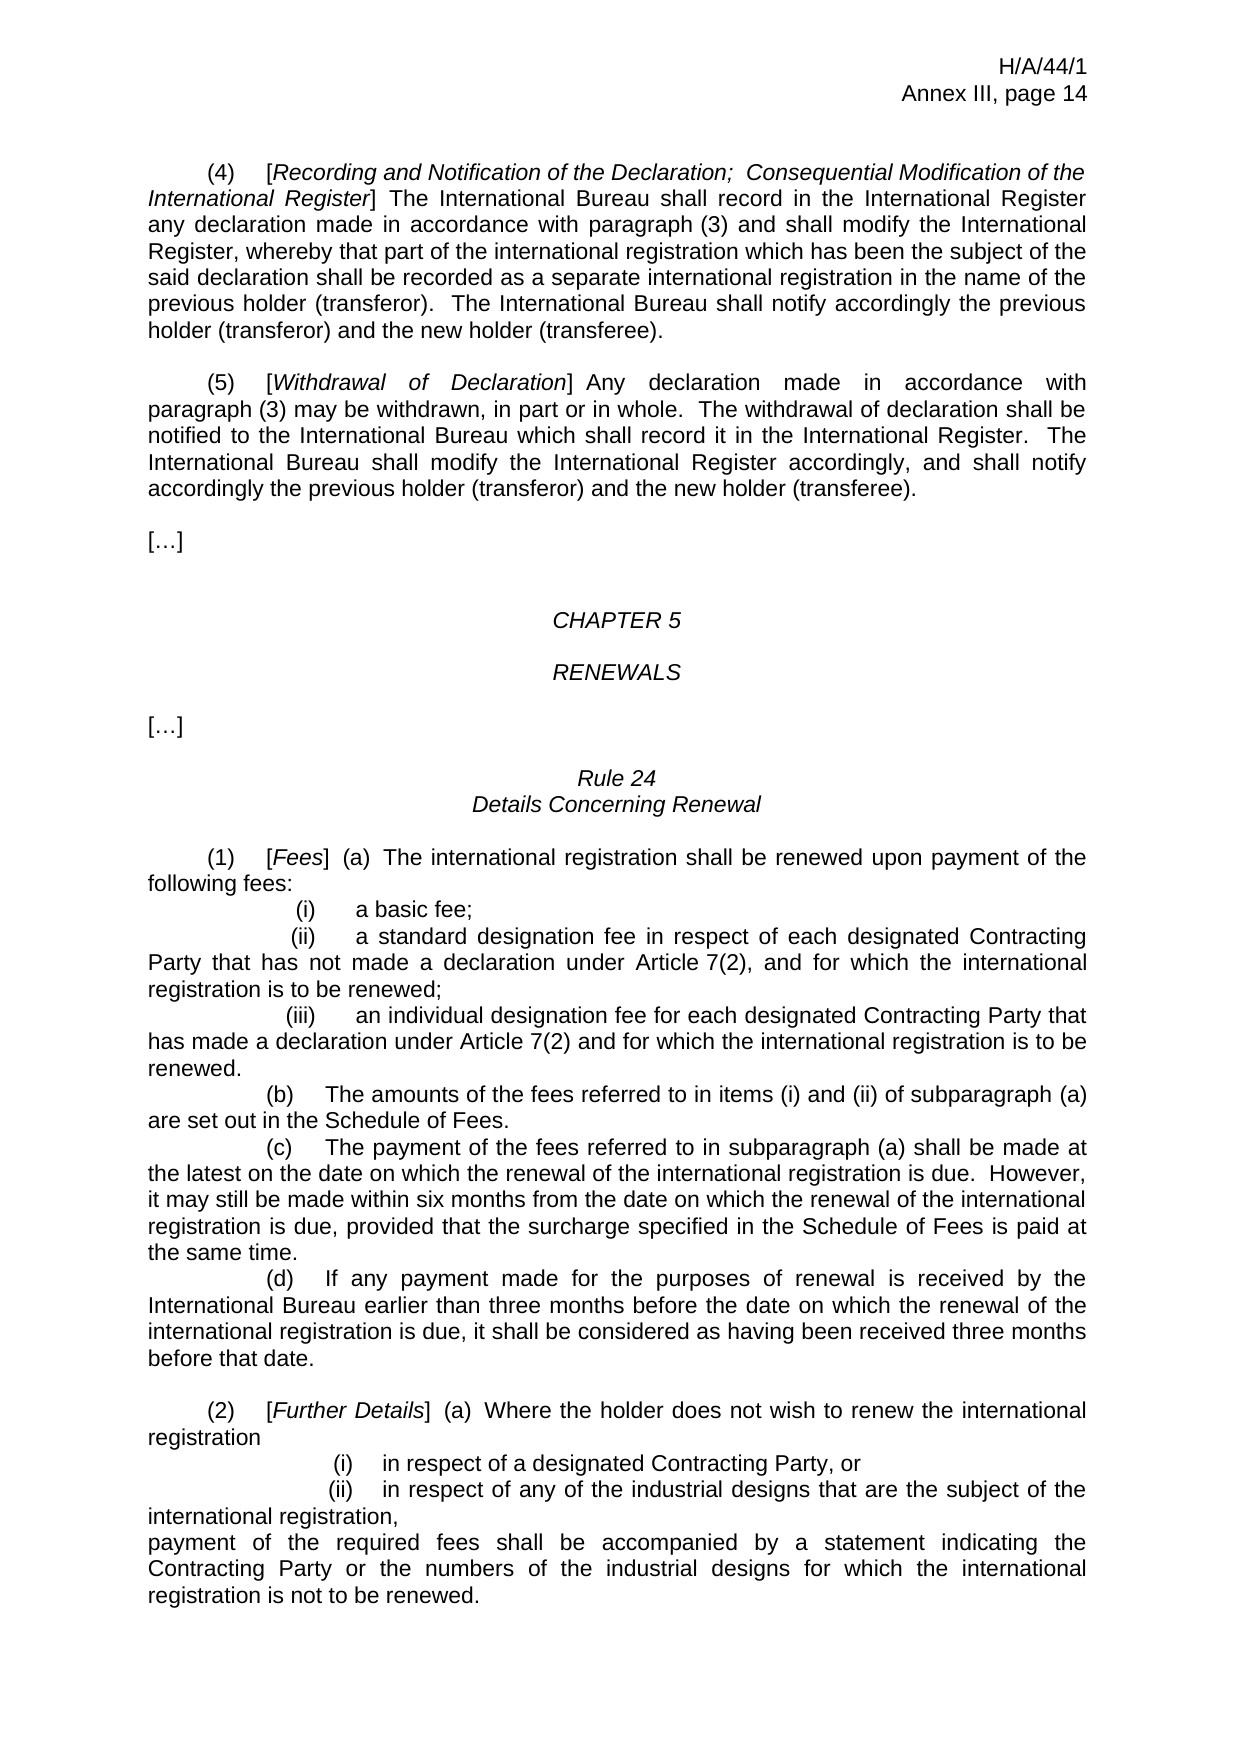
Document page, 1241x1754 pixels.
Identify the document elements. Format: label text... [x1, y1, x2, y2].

list in respect of a designated Contracting Party, or [148, 1450, 1087, 1476]
text payment of the required fees shall be accompanied by a statement indicating the Contracting Party or the numbers of the industrial designs for which the international registration is not to be renewed. [148, 1529, 1087, 1608]
text RENEWALS [148, 659, 1087, 686]
text (1) [Fees] (a) The international registration shall be renewed upon payment of the following fees: [148, 844, 1087, 896]
list an individual designation fee for each designated Contracting Party that has made a declaration under Article 7(2) and for which the international registration is to be renewed. [148, 1002, 1087, 1081]
text (5) [Withdrawal of Declaration] Any declaration made in accordance with paragraph (3) may be withdrawn, in part or in whole. The withdrawal of declaration shall be notified to the International Bureau which shall record it in the International Register. The International Bureau shall modify the International Register accordingly, and shall notify accordingly the previous holder (transferor) and the new holder (transferee). [148, 369, 1087, 501]
text (4) [Recording and Notification of the Declaration; Consequential Modification of the International Register] The International Bureau shall record in the International Register any declaration made in accordance with paragraph (3) and shall modify the International Register, whereby that part of the international registration which has been the subject of the said declaration shall be recorded as a separate international registration in the name of the previous holder (transferor). The International Bureau shall notify accordingly the previous holder (transferor) and the new holder (transferee). [148, 158, 1087, 343]
text (b) The amounts of the fees referred to in items (i) and (ii) of subparagraph (a) are set out in the Schedule of Fees. [148, 1081, 1087, 1134]
text (d) If any payment made for the purposes of renewal is received by the International Bureau earlier than three months before the date on which the renewal of the international registration is due, it shall be considered as having been received three months before that date. [148, 1265, 1087, 1371]
text […] [148, 527, 1087, 554]
list a basic fee; [148, 896, 1087, 923]
list in respect of any of the industrial designs that are the subject of the international registration, [148, 1476, 1087, 1529]
text (2) [Further Details] (a) Where the holder does not wish to renew the international registration [148, 1397, 1087, 1450]
text Details Concerning Renewal [148, 791, 1087, 817]
text […] [148, 712, 1087, 738]
list a standard designation fee in respect of each designated Contracting Party that has not made a declaration under Article 7(2), and for which the international registration is to be renewed; [148, 923, 1087, 1002]
text (c) The payment of the fees referred to in subparagraph (a) shall be made at the latest on the date on which the renewal of the international registration is due. However, it may still be made within six months from the date on which the renewal of the international registration is due, provided that the surcharge specified in the Schedule of Fees is paid at the same time. [148, 1134, 1087, 1265]
text CHAPTER 5 [148, 607, 1087, 633]
text Rule 24 [148, 765, 1087, 791]
